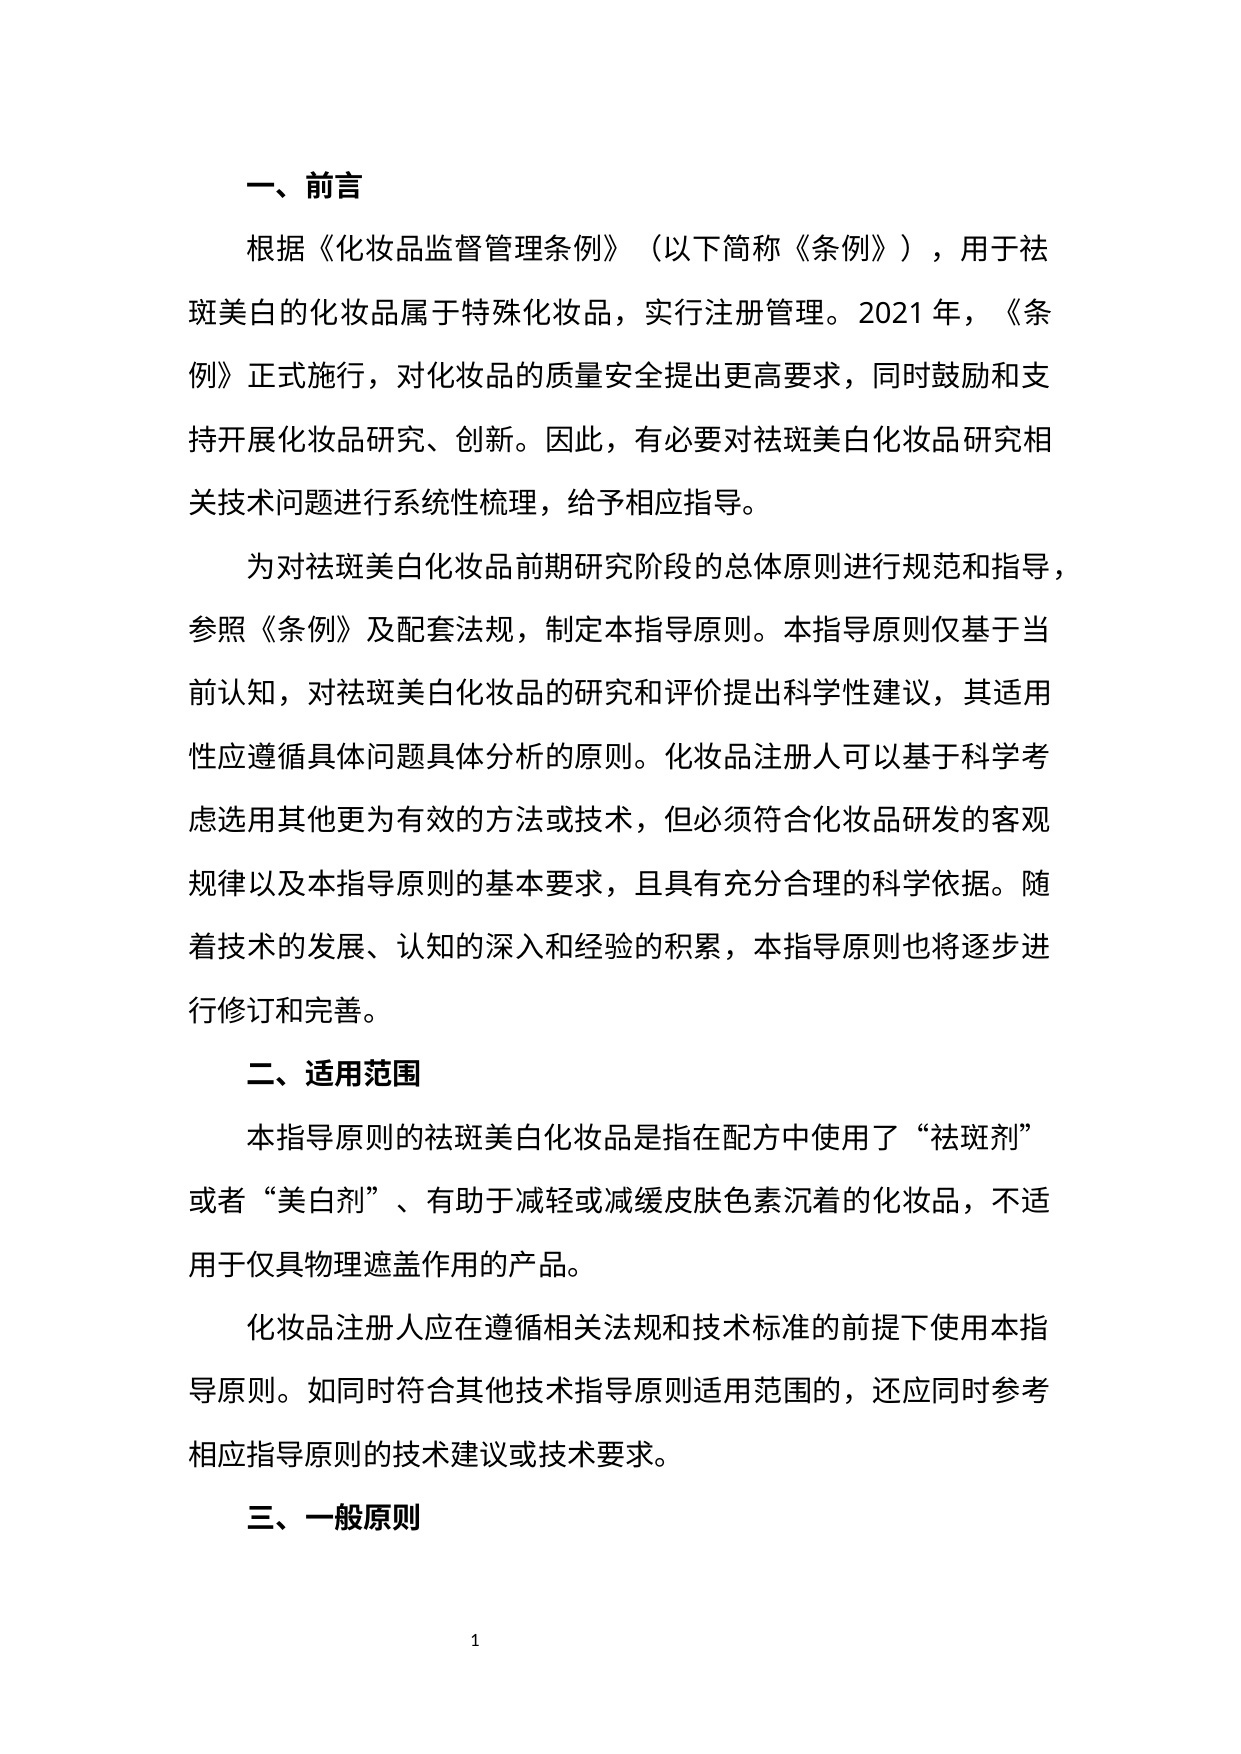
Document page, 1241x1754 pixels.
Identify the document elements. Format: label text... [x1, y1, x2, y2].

text 根据《化妆品监督管理条例》（以下简称《条例》），用于祛斑美白的化妆品属于特殊化妆品，实行注册管理。2021年，《条例》正式施行，对化妆品的质量安全提出更高要求，同时鼓励和支持开展化妆品研究、创新。因此，有必要对祛斑美白化妆品研究相关技术问题进行系统性梳理，给予相应指导。 [188, 226, 1052, 522]
list 适用范围 [188, 1051, 1052, 1093]
text 化妆品注册人应在遵循相关法规和技术标准的前提下使用本指导原则。如同时符合其他技术指导原则适用范围的，还应同时参考相应指导原则的技术建议或技术要求。 [188, 1304, 1052, 1474]
text 为对祛斑美白化妆品前期研究阶段的总体原则进行规范和指导，参照《条例》及配套法规，制定本指导原则。本指导原则仅基于当前认知，对祛斑美白化妆品的研究和评价提出科学性建议，其适用性应遵循具体问题具体分析的原则。化妆品注册人可以基于科学考虑选用其他更为有效的方法或技术，但必须符合化妆品研发的客观规律以及本指导原则的基本要求，且具有充分合理的科学依据。随着技术的发展、认知的深入和经验的积累，本指导原则也将逐步进行修订和完善。 [188, 543, 1052, 1029]
list 一般原则 [188, 1495, 1052, 1537]
text 本指导原则的祛斑美白化妆品是指在配方中使用了“祛斑剂”或者“美白剂”、有助于减轻或减缓皮肤色素沉着的化妆品，不适用于仅具物理遮盖作用的产品。 [188, 1114, 1052, 1283]
list 前言 [188, 162, 1052, 205]
